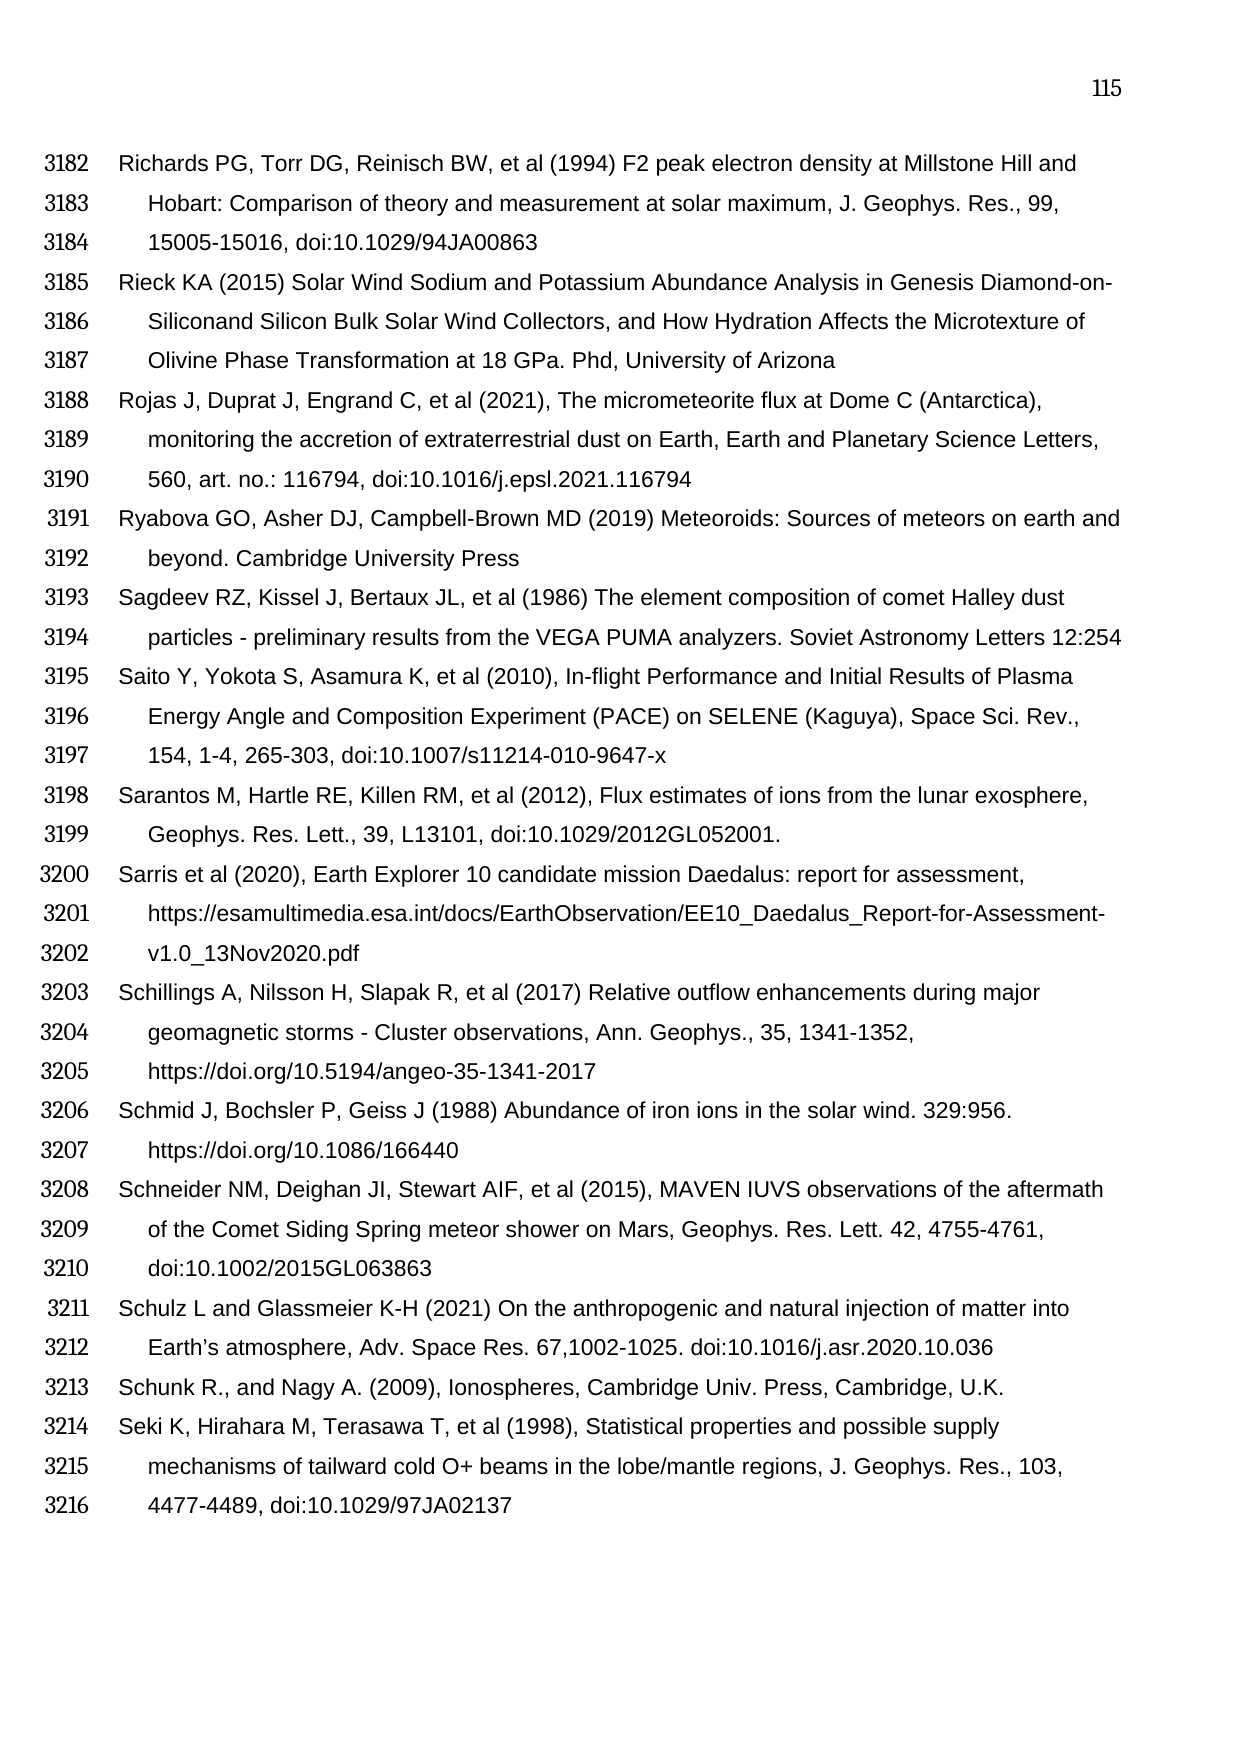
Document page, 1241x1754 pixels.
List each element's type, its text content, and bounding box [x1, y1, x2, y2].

text Schmid J, Bochsler P, Geiss J (1988) Abundance of iron ions in the solar wind. 329:956. https://doi.org/10.1086/166440 [118, 1097, 1122, 1163]
text Ryabova GO, Asher DJ, Campbell-Brown MD (2019) Meteoroids: Sources of meteors on earth and beyond. Cambridge University Press [118, 505, 1122, 571]
text Rojas J, Duprat J, Engrand C, et al (2021), The micrometeorite flux at Dome C (Antarctica), monitoring the accretion of extraterrestrial dust on Earth, Earth and Planetary Science Letters, 560, art. no.: 116794, doi:10.1016/j.epsl.2021.116794 [118, 387, 1122, 492]
text Schulz L and Glassmeier K-H (2021) On the anthropogenic and natural injection of matter into Earth’s atmosphere, Adv. Space Res. 67,1002-1025. doi:10.1016/j.asr.2020.10.036 [118, 1295, 1122, 1361]
text Schunk R., and Nagy A. (2009), Ionospheres, Cambridge Univ. Press, Cambridge, U.K. [118, 1374, 1122, 1400]
text Richards PG, Torr DG, Reinisch BW, et al (1994) F2 peak electron density at Millstone Hill and Hobart: Comparison of theory and measurement at solar maximum, J. Geophys. Res., 99, 15005-15016, doi:10.1029/94JA00863 [118, 150, 1122, 255]
text Rieck KA (2015) Solar Wind Sodium and Potassium Abundance Analysis in Genesis Diamond-on-Siliconand Silicon Bulk Solar Wind Collectors, and How Hydration Affects the Microtexture of Olivine Phase Transformation at 18 GPa. Phd, University of Arizona [118, 268, 1122, 374]
text Sagdeev RZ, Kissel J, Bertaux JL, et al (1986) The element composition of comet Halley dust particles - preliminary results from the VEGA PUMA analyzers. Soviet Astronomy Letters 12:254 [118, 584, 1122, 650]
text Sarantos M, Hartle RE, Killen RM, et al (2012), Flux estimates of ions from the lunar exosphere, Geophys. Res. Lett., 39, L13101, doi:10.1029/2012GL052001. [118, 782, 1122, 847]
text Sarris et al (2020), Earth Explorer 10 candidate mission Daedalus: report for assessment, https://esamultimedia.esa.int/docs/EarthObservation/EE10_Daedalus_Report-for-Assessment-v1.0_13Nov2020.pdf [118, 861, 1122, 966]
text Schneider NM, Deighan JI, Stewart AIF, et al (2015), MAVEN IUVS observations of the aftermath of the Comet Siding Spring meteor shower on Mars, Geophys. Res. Lett. 42, 4755-4761, doi:10.1002/2015GL063863 [118, 1176, 1122, 1282]
text Saito Y, Yokota S, Asamura K, et al (2010), In-flight Performance and Initial Results of Plasma Energy Angle and Composition Experiment (PACE) on SELENE (Kaguya), Space Sci. Rev., 154, 1-4, 265-303, doi:10.1007/s11214-010-9647-x [118, 663, 1122, 768]
text Seki K, Hirahara M, Terasawa T, et al (1998), Statistical properties and possible supply mechanisms of tailward cold O+ beams in the lobe/mantle regions, J. Geophys. Res., 103, 4477-4489, doi:10.1029/97JA02137 [118, 1413, 1122, 1519]
text Schillings A, Nilsson H, Slapak R, et al (2017) Relative outflow enhancements during major geomagnetic storms - Cluster observations, Ann. Geophys., 35, 1341-1352, https://doi.org/10.5194/angeo-35-1341-2017 [118, 979, 1122, 1084]
